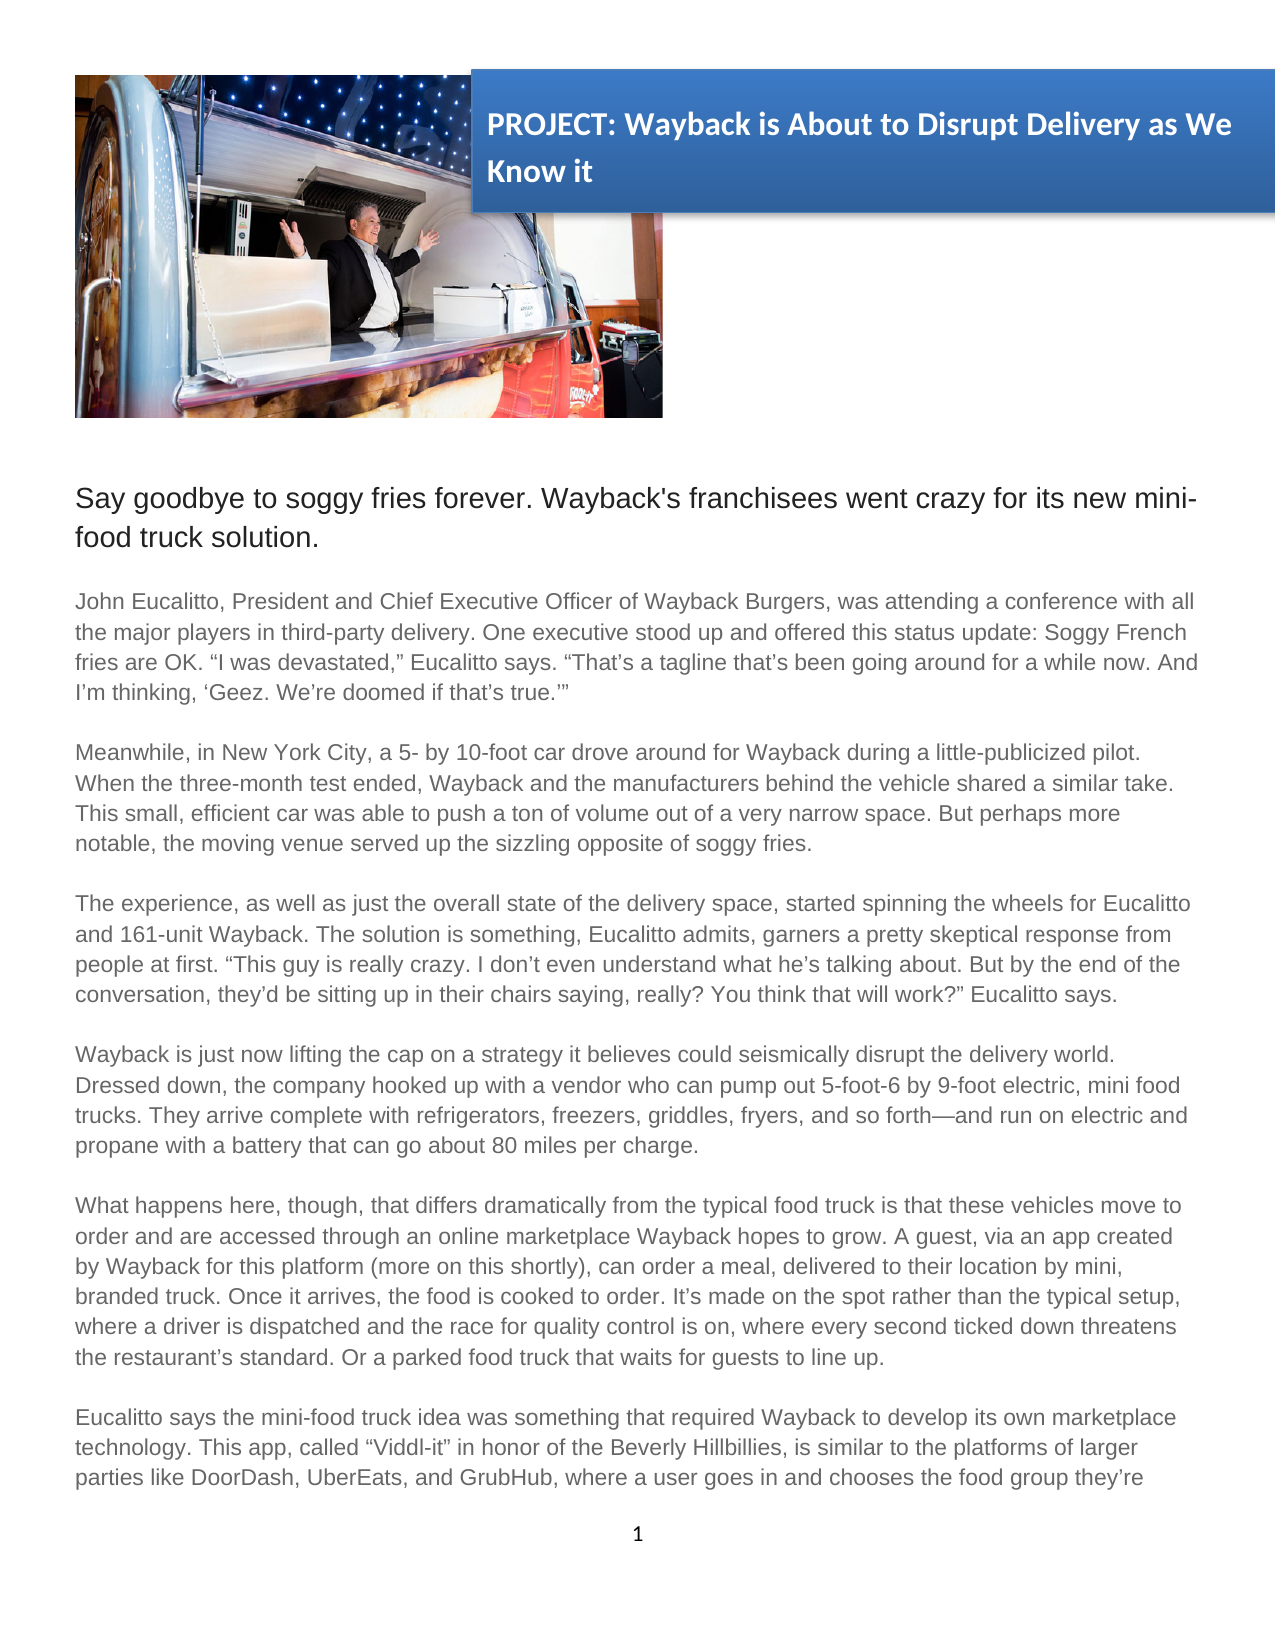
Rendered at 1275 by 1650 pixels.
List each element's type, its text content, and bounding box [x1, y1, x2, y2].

text John Eucalitto, President and Chief Executive Officer of Wayback Burgers, was attending a conference with all the major players in third-party delivery. One executive stood up and offered this status update: Soggy French fries are OK. “I was devastated,” Eucalitto says. “That’s a tagline that’s been going around for a while now. And I’m thinking, ‘Geez. We’re doomed if that’s true.’” [75, 588, 1200, 705]
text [75, 1404, 1200, 1491]
text Meanwhile, in New York City, a 5- by 10-foot car drove around for Wayback during a little-publicized pilot. When the three-month test ended, Wayback and the manufacturers behind the vehicle shared a similar take. This small, efficient car was able to push a ton of volume out of a very narrow space. But perhaps more notable, the moving venue served up the sizzling opposite of soggy fries. [75, 739, 1200, 856]
picture [75, 75, 663, 418]
text Wayback is just now lifting the cap on a strategy it believes could seismically disrupt the delivery world. Dressed down, the company hooked up with a vendor who can pump out 5-foot-6 by 9-foot electric, mini food trucks. They arrive complete with refrigerators, freezers, griddles, fryers, and so forth—and run on electric and propane with a battery that can go about 80 miles per charge. [75, 1041, 1200, 1158]
text What happens here, though, that differs dramatically from the typical food truck is that these vehicles move to order and are accessed through an online marketplace Wayback hopes to grow. A guest, via an app created by Wayback for this platform (more on this shortly), can order a meal, delivered to their location by mini, branded truck. Once it arrives, the food is cooked to order. It’s made on the spot rather than the typical setup, where a driver is dispatched and the race for quality control is on, where every second ticked down threatens the restaurant’s standard. Or a parked food truck that waits for guests to line up. [75, 1192, 1200, 1370]
text The experience, as well as just the overall state of the delivery space, started spinning the wheels for Eucalitto and 161-unit Wayback. The solution is something, Eucalitto admits, garners a pretty skeptical response from people at first. “This guy is really crazy. I don’t even understand what he’s talking about. But by the end of the conversation, they’d be sitting up in their chairs saying, really? You think that will work?” Eucalitto says. [75, 890, 1200, 1007]
text Say goodbye to soggy fries forever. Wayback's franchisees went crazy for its new mini-food truck solution. [75, 481, 1200, 553]
